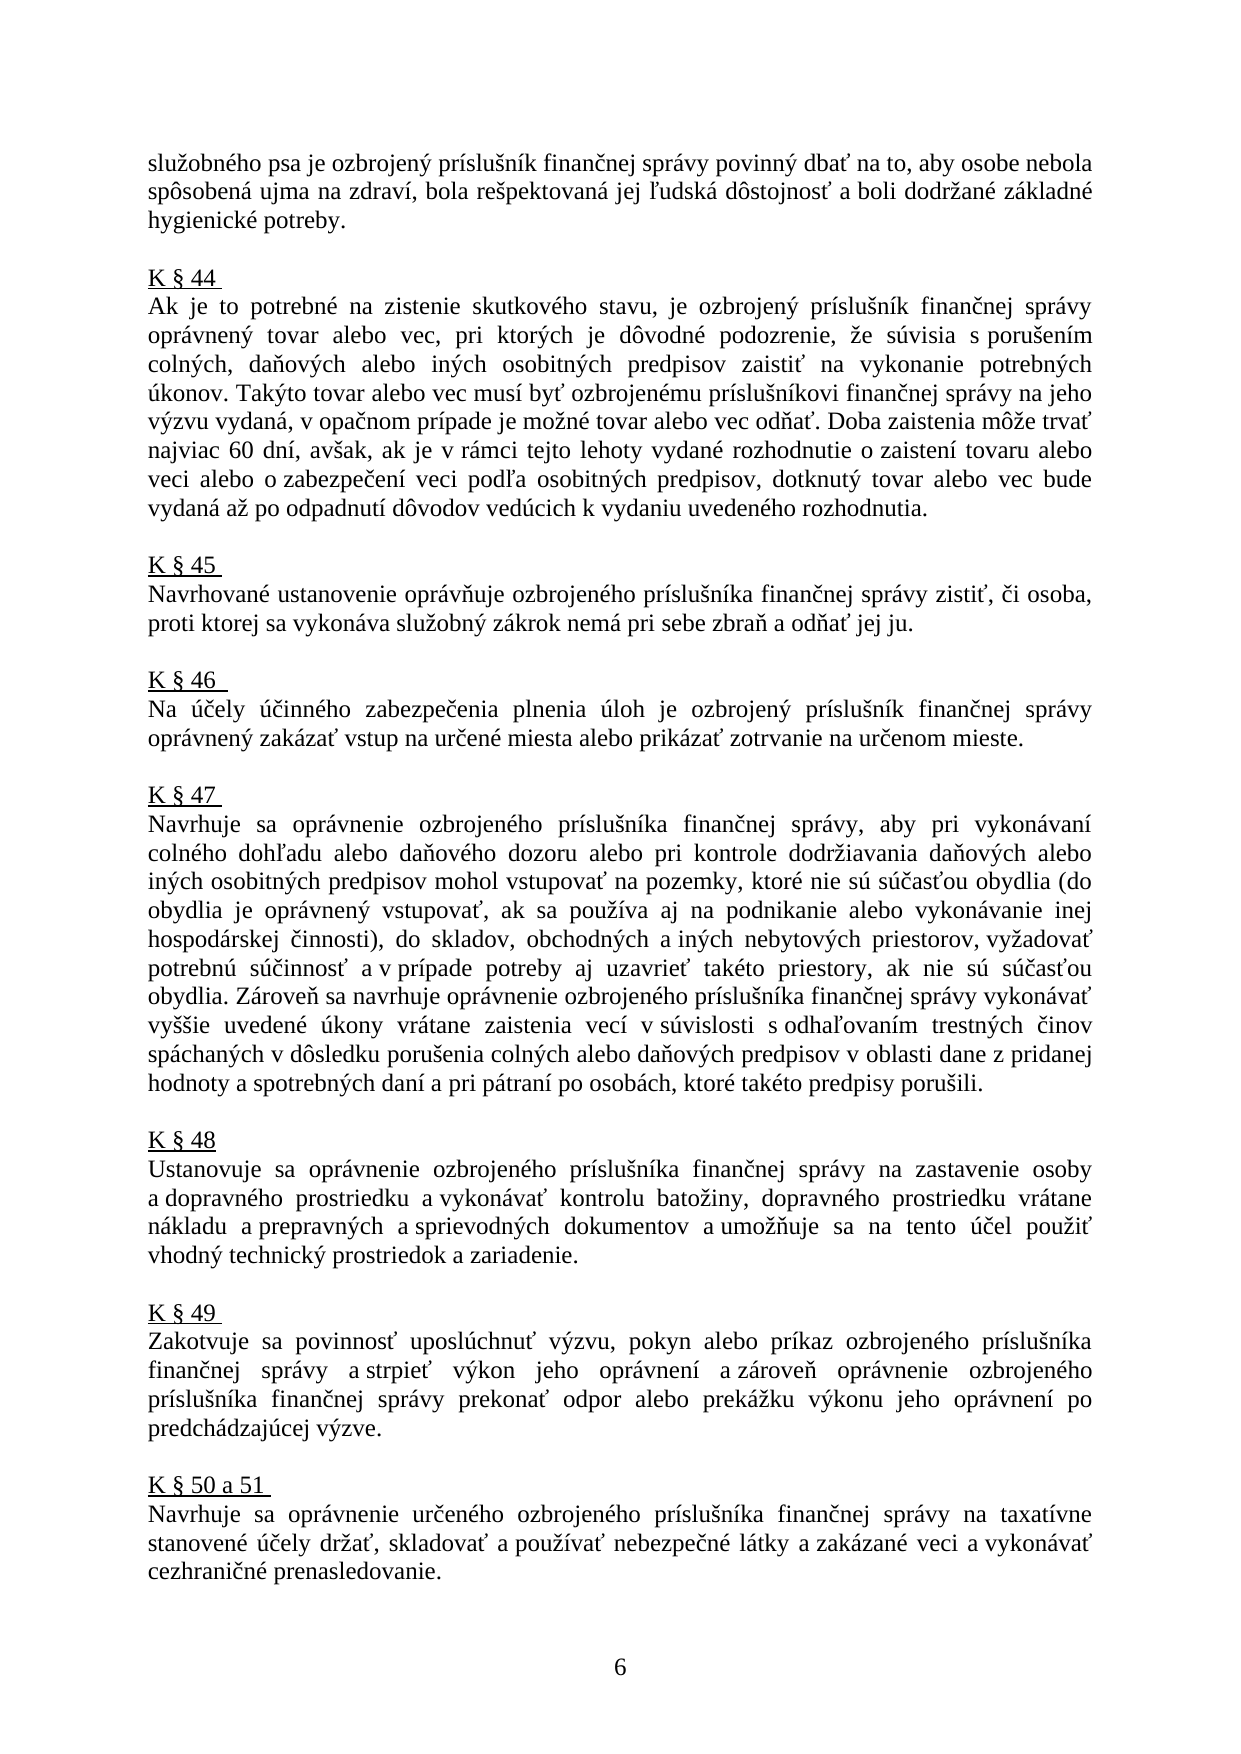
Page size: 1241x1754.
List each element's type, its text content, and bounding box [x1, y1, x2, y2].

text Navrhuje sa oprávnenie ozbrojeného príslušníka finančnej správy, aby pri vykonávaní colného dohľadu alebo daňového dozoru alebo pri kontrole dodržiavania daňových alebo iných osobitných predpisov mohol vstupovať na pozemky, ktoré nie sú súčasťou obydlia (do obydlia je oprávnený vstupovať, ak sa používa aj na podnikanie alebo vykonávanie inej hospodárskej činnosti), do skladov, obchodných a iných nebytových priestorov, vyžadovať potrebnú súčinnosť a v prípade potreby aj uzavrieť takéto priestory, ak nie sú súčasťou obydlia. Zároveň sa navrhuje oprávnenie ozbrojeného príslušníka finančnej správy vykonávať vyššie uvedené úkony vrátane zaistenia vecí v súvislosti s odhaľovaním trestných činov spáchaných v dôsledku porušenia colných alebo daňových predpisov v oblasti dane z pridanej hodnoty a spotrebných daní a pri pátraní po osobách, ktoré takéto predpisy porušili. [148, 809, 1093, 1096]
text Zakotvuje sa povinnosť uposlúchnuť výzvu, pokyn alebo príkaz ozbrojeného príslušníka finančnej správy a strpieť výkon jeho oprávnení a zároveň oprávnenie ozbrojeného príslušníka finančnej správy prekonať odpor alebo prekážku výkonu jeho oprávnení po predchádzajúcej výzve. [148, 1326, 1093, 1441]
text K § 48 [148, 1125, 1093, 1154]
text Navrhované ustanovenie oprávňuje ozbrojeného príslušníka finančnej správy zistiť, či osoba, proti ktorej sa vykonáva služobný zákrok nemá pri sebe zbraň a odňať jej ju. [148, 579, 1093, 636]
text K § 44 [148, 263, 1093, 291]
text Na účely účinného zabezpečenia plnenia úloh je ozbrojený príslušník finančnej správy oprávnený zakázať vstup na určené miesta alebo prikázať zotrvanie na určenom mieste. [148, 694, 1093, 751]
text K § 50 a 51 [148, 1470, 1093, 1499]
text K § 45 [148, 550, 1093, 579]
text Navrhuje sa oprávnenie určeného ozbrojeného príslušníka finančnej správy na taxatívne stanovené účely držať, skladovať a používať nebezpečné látky a zakázané veci a vykonávať cezhraničné prenasledovanie. [148, 1499, 1093, 1585]
text K § 47 [148, 780, 1093, 809]
text Ak je to potrebné na zistenie skutkového stavu, je ozbrojený príslušník finančnej správy oprávnený tovar alebo vec, pri ktorých je dôvodné podozrenie, že súvisia s porušením colných, daňových alebo iných osobitných predpisov zaistiť na vykonanie potrebných úkonov. Takýto tovar alebo vec musí byť ozbrojenému príslušníkovi finančnej správy na jeho výzvu vydaná, v opačnom prípade je možné tovar alebo vec odňať. Doba zaistenia môže trvať najviac 60 dní, avšak, ak je v rámci tejto lehoty vydané rozhodnutie o zaistení tovaru alebo veci alebo o zabezpečení veci podľa osobitných predpisov, dotknutý tovar alebo vec bude vydaná až po odpadnutí dôvodov vedúcich k vydaniu uvedeného rozhodnutia. [148, 291, 1093, 521]
text Ustanovuje sa oprávnenie ozbrojeného príslušníka finančnej správy na zastavenie osoby a dopravného prostriedku a vykonávať kontrolu batožiny, dopravného prostriedku vrátane nákladu a prepravných a sprievodných dokumentov a umožňuje sa na tento účel použiť vhodný technický prostriedok a zariadenie. [148, 1154, 1093, 1269]
text K § 49 [148, 1298, 1093, 1326]
text K § 46 [148, 665, 1093, 694]
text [148, 148, 1093, 234]
